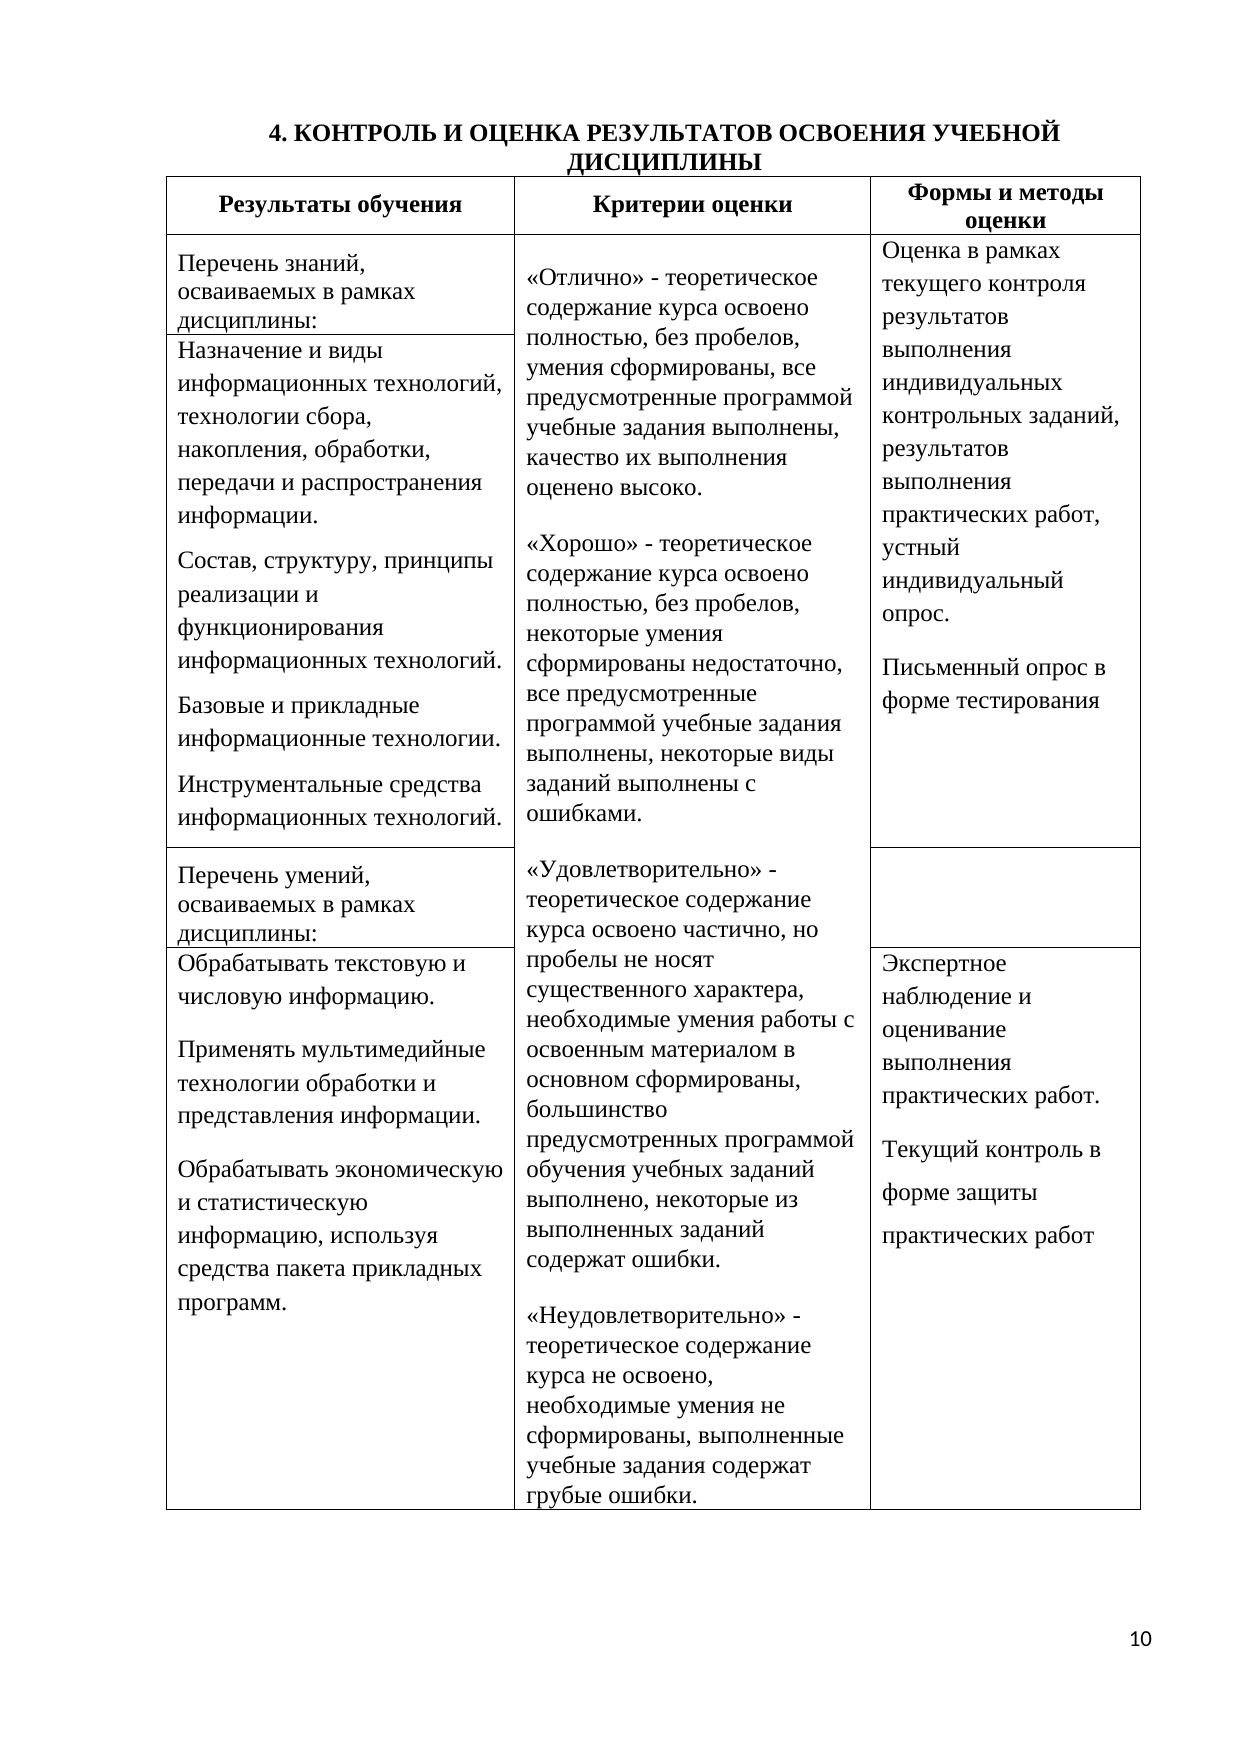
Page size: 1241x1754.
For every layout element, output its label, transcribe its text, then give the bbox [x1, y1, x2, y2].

table_header Формы и методы оценки [871, 177, 1140, 234]
table_header Критерии оценки [515, 177, 870, 234]
table_cell Перечень умений, осваиваемых в рамках дисциплины: [167, 848, 514, 947]
table_cell Обрабатывать текстовую и числовую информацию. Применять мультимедийные технологии обработки и представления информации. Обрабатывать экономическую и статистическую информацию, используя средства пакета прикладных программ. [167, 948, 514, 1508]
table_cell Перечень знаний, осваиваемых в рамках дисциплины: [167, 235, 514, 334]
table_cell Назначение и виды информационных технологий, технологии сбора, накопления, обработки, передачи и распространения информации. Состав, структуру, принципы реализации и функционирования информационных технологий. Базовые и прикладные информационные технологии. Инструментальные средства информационных технологий. [167, 335, 514, 847]
table_cell Экспертное наблюдение и оценивание выполнения практических работ. Текущий контроль в форме защиты практических работ [871, 948, 1140, 1508]
table_header Результаты обучения [167, 177, 514, 234]
table_cell [871, 848, 1140, 947]
table_cell «Отлично» - теоретическое содержание курса освоено полностью, без пробелов, умения сформированы, все предусмотренные программой учебные задания выполнены, качество их выполнения оценено высоко. «Хорошо» - теоретическое содержание курса освоено полностью, без пробелов, некоторые умения сформированы недостаточно, все предусмотренные программой учебные задания выполнены, некоторые виды заданий выполнены с ошибками. «Удовлетворительно» - теоретическое содержание курса освоено частично, но пробелы не носят существенного характера, необходимые умения работы с освоенным материалом в основном сформированы, большинство предусмотренных программой обучения учебных заданий выполнено, некоторые из выполненных заданий содержат ошибки. «Неудовлетворительно» - теоретическое содержание курса не освоено, необходимые умения не сформированы, выполненные учебные задания содержат грубые ошибки. [515, 235, 870, 1508]
list 4. КОНТРОЛЬ И ОЦЕНКА РЕЗУЛЬТАТОВ ОСВОЕНИЯ УЧЕБНОЙ ДИСЦИПЛИНЫ [177, 118, 1152, 176]
table_cell Оценка в рамках текущего контроля результатов выполнения индивидуальных контрольных заданий, результатов выполнения практических работ, устный индивидуальный опрос. Письменный опрос в форме тестирования [871, 235, 1140, 847]
